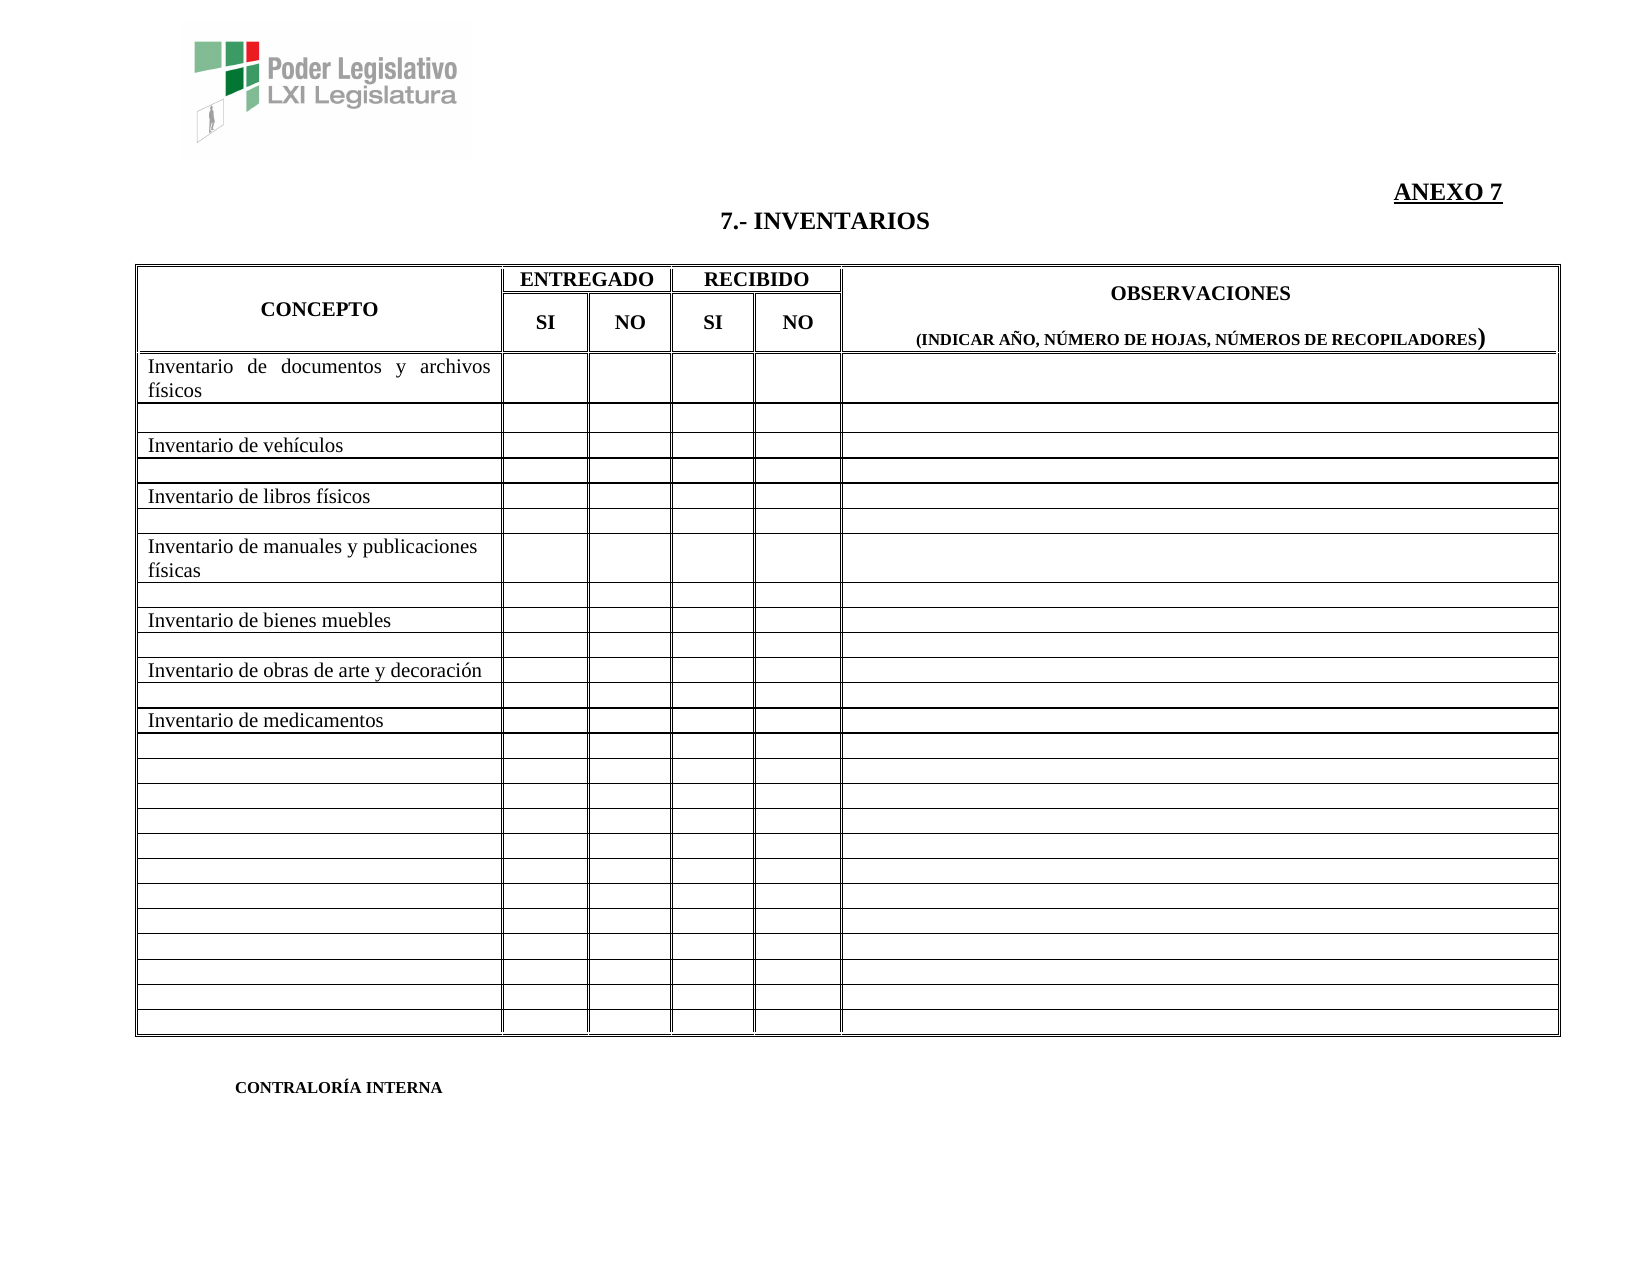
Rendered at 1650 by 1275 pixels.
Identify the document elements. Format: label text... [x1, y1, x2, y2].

table_cell NO [756, 294, 840, 351]
table_cell [504, 534, 587, 582]
table_cell [673, 459, 753, 482]
table_cell [673, 809, 753, 833]
table_cell [590, 459, 670, 482]
table_cell [843, 709, 1558, 732]
table_cell [590, 433, 670, 457]
table_cell [756, 734, 840, 758]
table_cell [754, 1010, 842, 1034]
table_cell [673, 633, 753, 657]
table_cell [504, 759, 587, 783]
table_cell [843, 759, 1558, 783]
table_cell [590, 734, 670, 758]
table_cell [673, 608, 753, 632]
table_cell Inventario de obras de arte y decoración [138, 658, 501, 682]
table_cell [504, 484, 587, 508]
table_cell [504, 960, 587, 983]
table_cell [673, 985, 753, 1009]
table_cell [138, 884, 501, 908]
table_cell [138, 960, 501, 983]
table_cell [843, 909, 1558, 933]
table_cell [756, 859, 840, 883]
table_cell [673, 784, 753, 808]
table_cell [756, 809, 840, 833]
table_cell Inventario de manuales y publicaciones físicas [138, 534, 501, 582]
table_cell NO [590, 294, 670, 351]
table_cell [138, 784, 501, 808]
table_cell [843, 683, 1558, 707]
table_cell [138, 683, 501, 707]
table_cell [138, 909, 501, 933]
table_cell [756, 759, 840, 783]
table_cell [504, 608, 587, 632]
table_cell [502, 1010, 589, 1034]
table_cell [138, 985, 501, 1009]
table_cell [843, 934, 1558, 958]
table_cell [842, 351, 1560, 402]
table_cell [590, 709, 670, 732]
table_cell [590, 934, 670, 958]
table_cell [590, 608, 670, 632]
table_cell Inventario de documentos y archivos físicos [136, 351, 502, 402]
table_cell [504, 404, 587, 432]
table_cell [673, 683, 753, 707]
table_cell [673, 534, 753, 582]
table_cell [843, 459, 1558, 482]
table_cell [504, 809, 587, 833]
table_cell [673, 658, 753, 682]
table_cell [843, 985, 1558, 1009]
table_cell [590, 354, 670, 402]
table_cell [843, 784, 1558, 808]
table_cell [756, 834, 840, 858]
text 7.- INVENTARIOS [148, 206, 1502, 235]
table_cell [504, 884, 587, 908]
table_cell [843, 433, 1558, 457]
table_cell [504, 985, 587, 1009]
table_cell [504, 459, 587, 482]
table_cell [756, 354, 840, 402]
table_cell [673, 909, 753, 933]
table_cell [756, 583, 840, 607]
table_cell [673, 583, 753, 607]
table_cell [671, 1010, 754, 1034]
table_header CONCEPTO [138, 267, 502, 351]
table_cell [756, 784, 840, 808]
table_cell [138, 459, 501, 482]
table_cell [673, 960, 753, 983]
table_cell [590, 658, 670, 682]
table_cell [504, 709, 587, 732]
table_cell [843, 809, 1558, 833]
table_cell [673, 834, 753, 858]
table_cell [756, 709, 840, 732]
table_cell [590, 834, 670, 858]
table_cell [843, 608, 1558, 632]
table_cell [843, 509, 1558, 533]
table_cell Inventario de libros físicos [138, 484, 501, 508]
table_cell [673, 734, 753, 758]
table_cell SI [504, 294, 587, 351]
table_cell [590, 809, 670, 833]
table_cell [673, 484, 753, 508]
table_cell [756, 509, 840, 533]
table_cell [756, 608, 840, 632]
text ANEXO 7 [148, 177, 1502, 206]
table_cell [673, 709, 753, 732]
table_cell [673, 859, 753, 883]
table_cell [673, 759, 753, 783]
table_cell [756, 960, 840, 983]
table_cell [504, 658, 587, 682]
table_cell [756, 658, 840, 682]
picture [180, 20, 472, 161]
table_cell [590, 633, 670, 657]
table_cell [504, 909, 587, 933]
table_cell [504, 784, 587, 808]
table_cell [138, 509, 501, 533]
table_cell [590, 859, 670, 883]
table_cell [843, 534, 1558, 582]
table_cell [138, 583, 501, 607]
table_cell [673, 433, 753, 457]
table_cell [843, 859, 1558, 883]
table_cell [756, 909, 840, 933]
table_cell [504, 859, 587, 883]
table_cell [756, 433, 840, 457]
table_cell [504, 509, 587, 533]
table_cell [756, 633, 840, 657]
table_cell [843, 834, 1558, 858]
table_cell [590, 759, 670, 783]
table_cell [138, 633, 501, 657]
table_cell [756, 683, 840, 707]
table_cell [843, 484, 1558, 508]
table_cell [590, 884, 670, 908]
table_cell [756, 404, 840, 432]
table_cell [756, 459, 840, 482]
table_cell [756, 934, 840, 958]
table_header ENTREGADO [502, 267, 671, 291]
table_cell [843, 884, 1558, 908]
table_cell SI [673, 294, 753, 351]
table_header RECIBIDO [671, 265, 842, 291]
table_cell [843, 583, 1558, 607]
table_cell [504, 934, 587, 958]
table_cell [138, 834, 501, 858]
table_cell [504, 354, 587, 402]
table_cell [673, 354, 753, 402]
table_cell [756, 534, 840, 582]
table_cell [504, 683, 587, 707]
table_cell [843, 404, 1558, 432]
table_cell [589, 1010, 671, 1034]
table_cell [756, 884, 840, 908]
table_header OBSERVACIONES [842, 267, 1558, 319]
table_cell [756, 985, 840, 1009]
table_cell [843, 658, 1558, 682]
table_cell [504, 583, 587, 607]
table_cell [590, 784, 670, 808]
table_cell [590, 509, 670, 533]
table_cell [842, 1010, 1558, 1034]
table_cell [590, 909, 670, 933]
table_cell [138, 1010, 502, 1034]
table_cell [138, 934, 501, 958]
table_cell [590, 960, 670, 983]
table_cell [590, 583, 670, 607]
table_cell Inventario de vehículos [138, 433, 501, 457]
table_cell [590, 404, 670, 432]
table_cell [590, 683, 670, 707]
table_cell [843, 960, 1558, 983]
table_cell [504, 834, 587, 858]
table_cell [504, 633, 587, 657]
table_cell [138, 404, 501, 432]
table_cell [843, 734, 1558, 758]
table_cell [843, 633, 1558, 657]
table_cell [590, 985, 670, 1009]
table_cell [504, 734, 587, 758]
table_cell [756, 484, 840, 508]
table_cell [138, 809, 501, 833]
table_cell [504, 433, 587, 457]
table_cell [138, 759, 501, 783]
table_cell [590, 484, 670, 508]
table_cell [673, 934, 753, 958]
table_cell Inventario de bienes muebles [138, 608, 501, 632]
table_cell [673, 404, 753, 432]
table_cell [673, 509, 753, 533]
table_cell [590, 534, 670, 582]
table_cell [673, 884, 753, 908]
table_cell [138, 859, 501, 883]
table_cell Inventario de medicamentos [138, 709, 501, 732]
table_cell [138, 734, 501, 758]
table_cell (INDICAR AÑO, NÚMERO DE HOJAS, NÚMEROS DE RECOPILADORES) [843, 319, 1558, 351]
